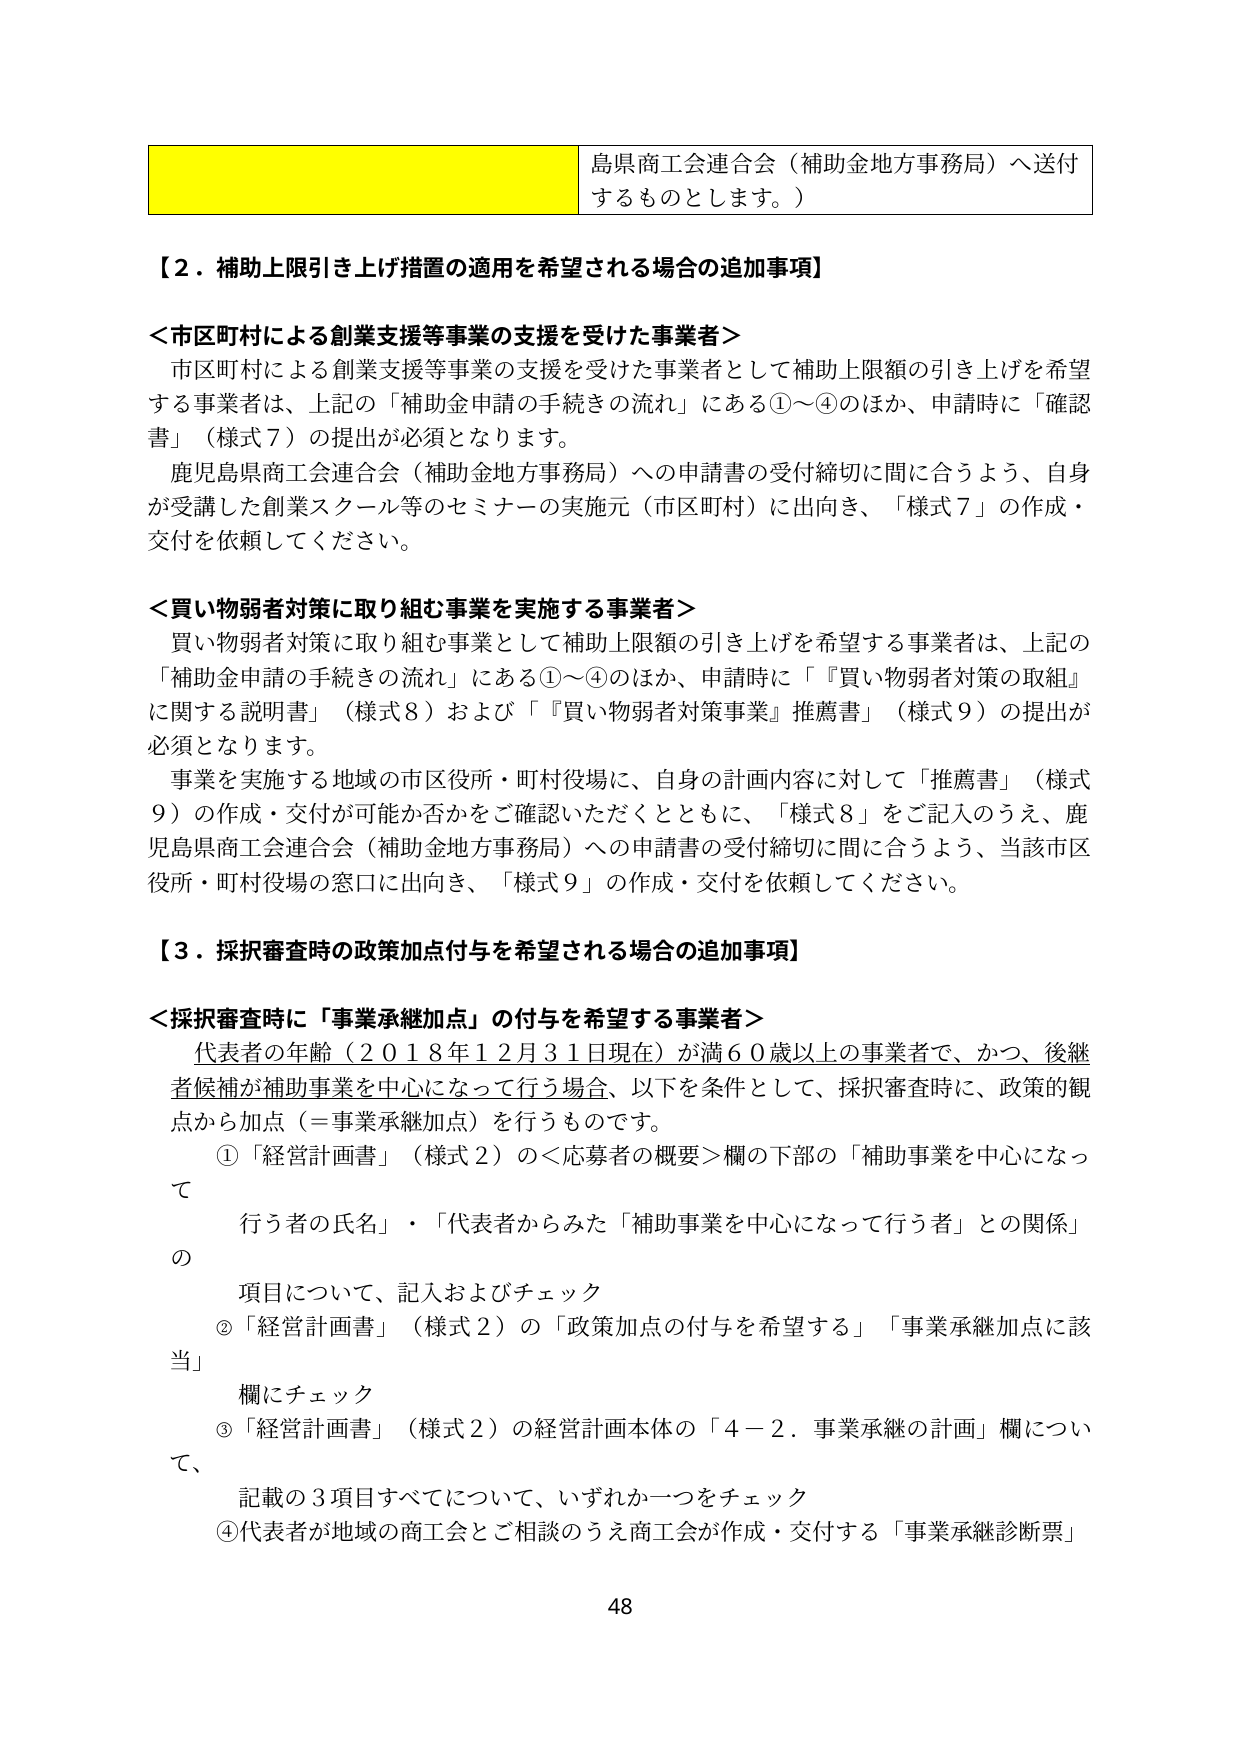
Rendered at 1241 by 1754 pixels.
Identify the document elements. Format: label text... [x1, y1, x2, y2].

text 鹿児島県商工会連合会（補助金地方事務局）への申請書の受付締切に間に合うよう、自身が受講した創業スクール等のセミナーの実施元（市区町村）に出向き、「様式７」の作成・交付を依頼してください。 [148, 454, 1092, 557]
text 記載の３項目すべてについて、いずれか一つをチェック [169, 1479, 1092, 1513]
text 事業を実施する地域の市区役所・町村役場に、自身の計画内容に対して「推薦書」（様式９）の作成・交付が可能か否かをご確認いただくとともに、「様式８」をご記入のうえ、鹿児島県商工会連合会（補助金地方事務局）への申請書の受付締切に間に合うよう、当該市区役所・町村役場の窓口に出向き、「様式９」の作成・交付を依頼してください。 [148, 762, 1092, 898]
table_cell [149, 146, 578, 214]
text ＜買い物弱者対策に取り組む事業を実施する事業者＞ [148, 591, 1092, 625]
text 欄にチェック [169, 1377, 1092, 1411]
text 市区町村による創業支援等事業の支援を受けた事業者として補助上限額の引き上げを希望する事業者は、上記の「補助金申請の手続きの流れ」にある①～④のほか、申請時に「確認書」（様式７）の提出が必須となります。 [148, 352, 1092, 454]
text ＜市区町村による創業支援等事業の支援を受けた事業者＞ [148, 317, 1092, 352]
text ①「経営計画書」（様式２）の＜応募者の概要＞欄の下部の「補助事業を中心になって [148, 1137, 1092, 1206]
text 【２．補助上限引き上げ措置の適用を希望される場合の追加事項】 [148, 249, 1092, 283]
text ③「経営計画書」（様式２）の経営計画本体の「４－２．事業承継の計画」欄について、 [169, 1411, 1092, 1479]
text ②「経営計画書」（様式２）の「政策加点の付与を希望する」「事業承継加点に該当」 [169, 1308, 1092, 1377]
text 【３．採択審査時の政策加点付与を希望される場合の追加事項】 [148, 932, 1092, 967]
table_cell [579, 146, 1092, 214]
text 代表者の年齢（２０１８年１２月３１日現在）が満６０歳以上の事業者で、かつ、後継者候補が補助事業を中心になって行う場合、以下を条件として、採択審査時に、政策的観点から加点（＝事業承継加点）を行うものです。 [148, 1035, 1092, 1137]
text 項目について、記入およびチェック [169, 1274, 1092, 1308]
text 買い物弱者対策に取り組む事業として補助上限額の引き上げを希望する事業者は、上記の「補助金申請の手続きの流れ」にある①～④のほか、申請時に「『買い物弱者対策の取組』に関する説明書」（様式８）および「『買い物弱者対策事業』推薦書」（様式９）の提出が必須となります。 [148, 625, 1092, 762]
text 行う者の氏名」・「代表者からみた「補助事業を中心になって行う者」との関係」の [148, 1206, 1092, 1274]
text ＜採択審査時に「事業承継加点」の付与を希望する事業者＞ [148, 1001, 1092, 1035]
text ④代表者が地域の商工会とご相談のうえ商工会が作成・交付する「事業承継診断票」 [148, 1513, 1092, 1547]
